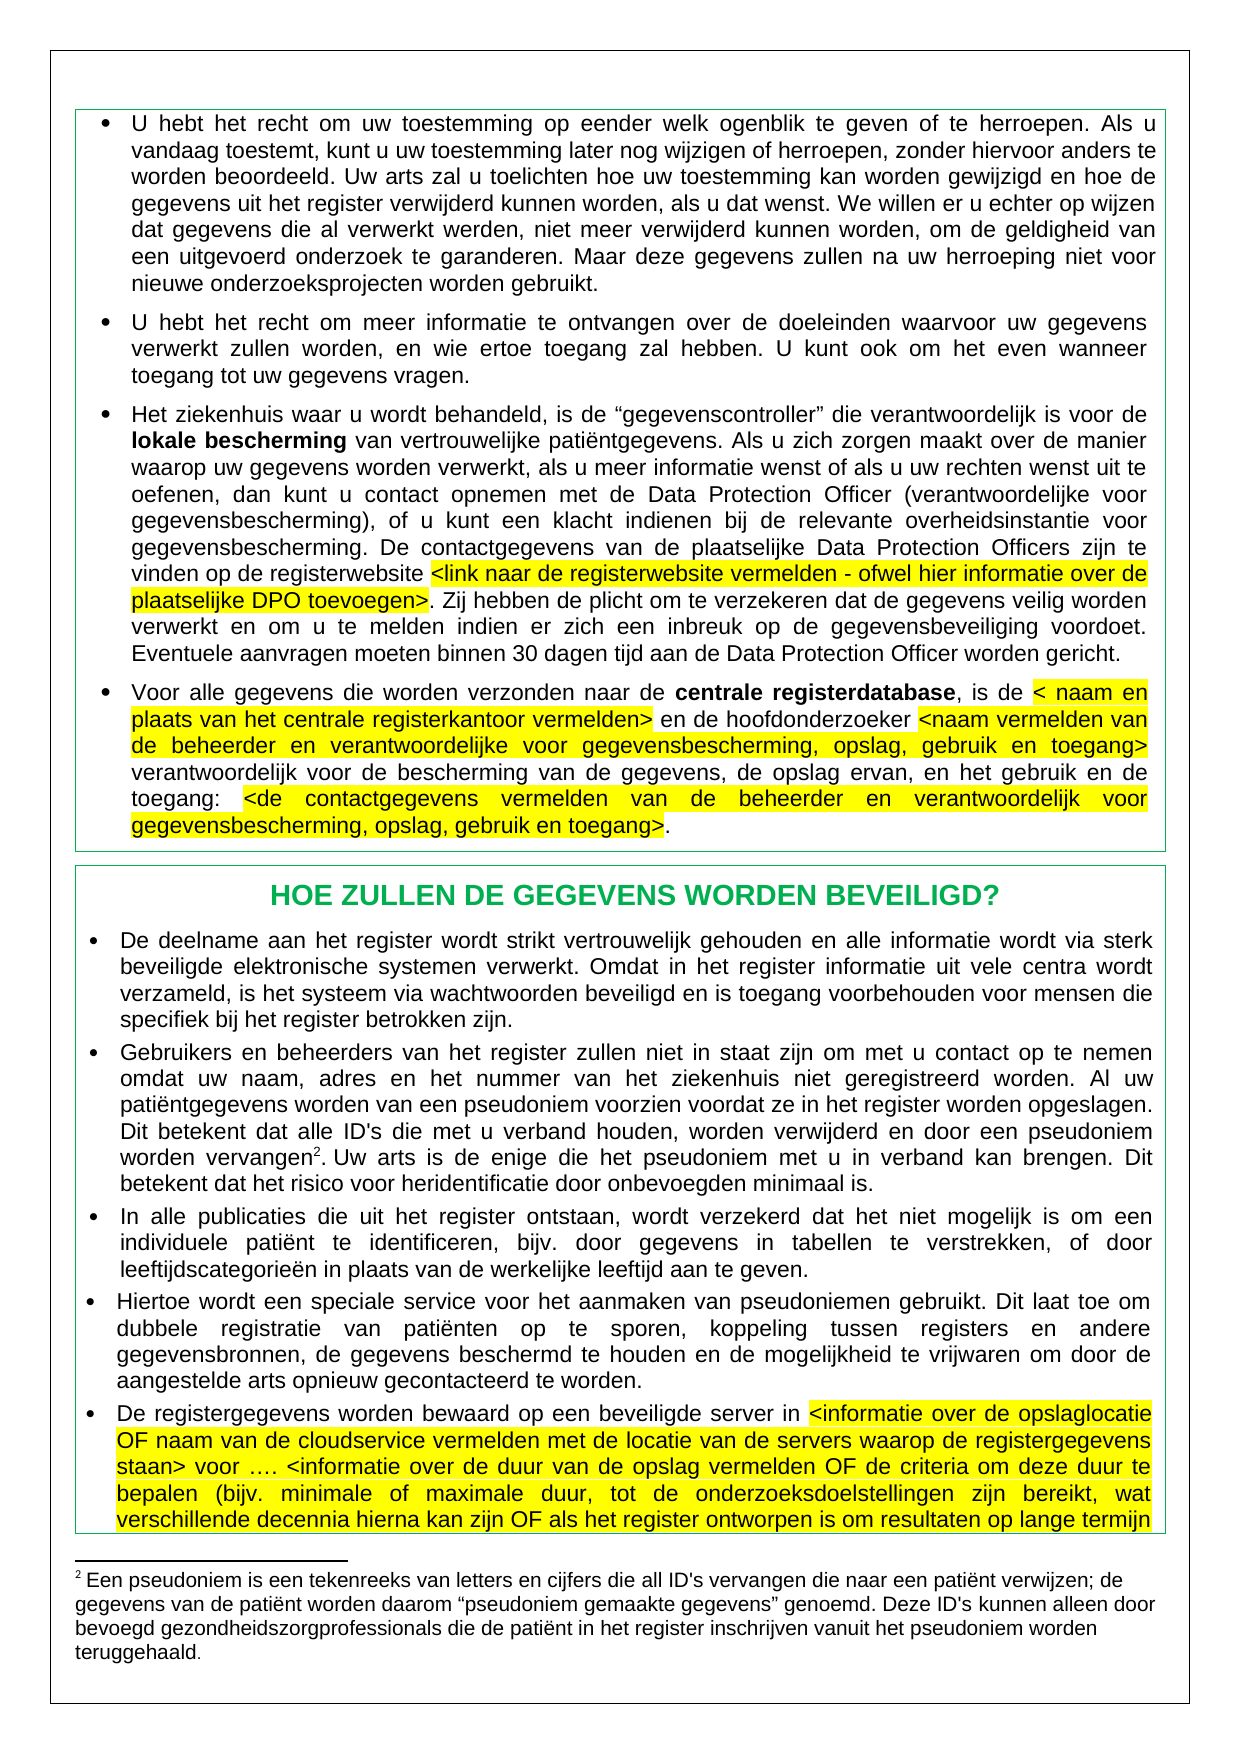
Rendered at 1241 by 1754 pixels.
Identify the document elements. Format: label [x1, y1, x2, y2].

table_header [76, 866, 1165, 1533]
table_header [76, 110, 1165, 851]
